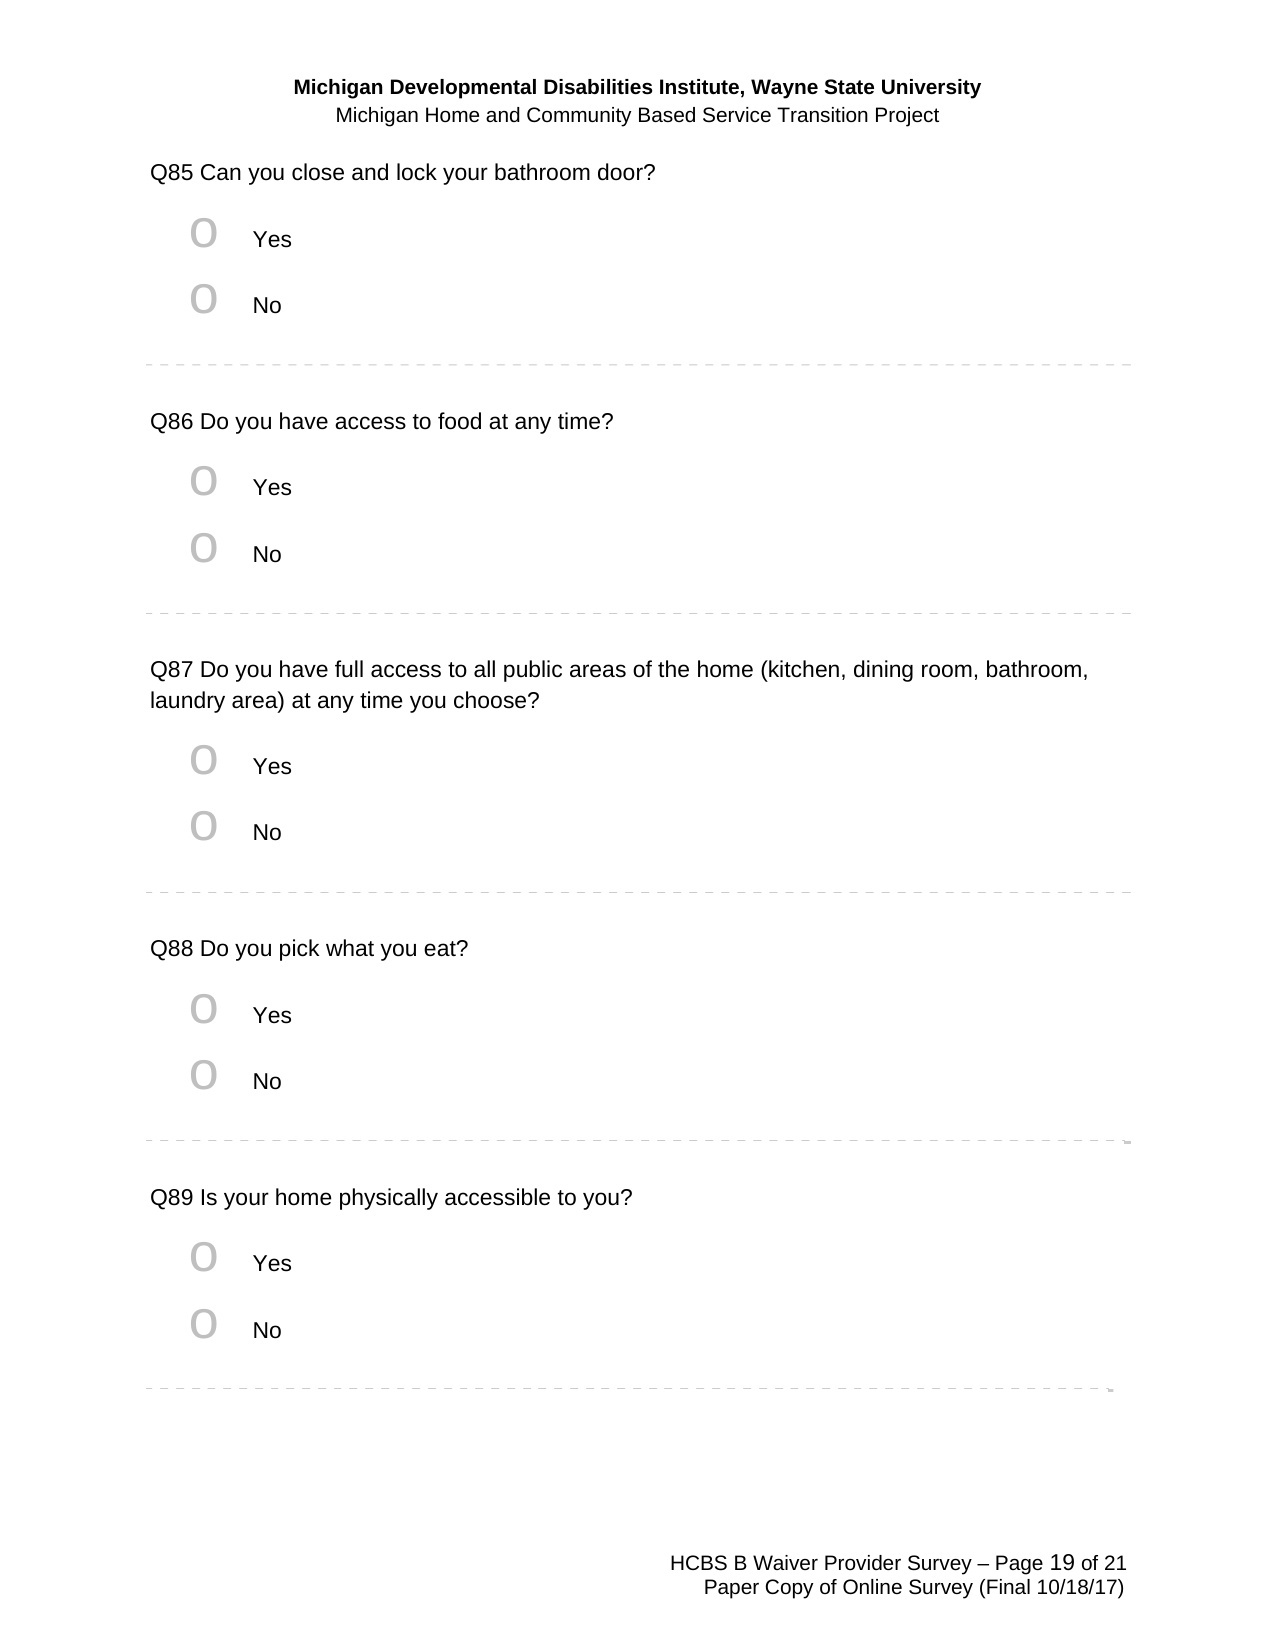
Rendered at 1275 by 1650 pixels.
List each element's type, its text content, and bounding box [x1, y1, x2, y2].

text Q87 Do you have full access to all public areas of the home (kitchen, dining room, bathroom, laundry area) at any time you choose? [150, 656, 1144, 713]
text Q85 Can you close and lock your bathroom door? [150, 159, 1144, 185]
text o No [187, 268, 1144, 329]
text Q89 Is your home physically accessible to you? [150, 1184, 1144, 1210]
text Q86 Do you have access to food at any time? [150, 408, 1144, 434]
text o No [187, 796, 1144, 857]
text o Yes [187, 978, 1144, 1039]
text o Yes [187, 729, 1144, 791]
text o No [187, 517, 1144, 578]
picture [143, 1138, 1131, 1147]
text o Yes [187, 202, 1144, 263]
picture [143, 362, 1134, 371]
picture [143, 610, 1134, 619]
text Q88 Do you pick what you eat? [150, 935, 1144, 962]
picture [143, 889, 1134, 898]
text o No [187, 1293, 1144, 1354]
picture [143, 1386, 1114, 1395]
text o No [187, 1044, 1144, 1106]
text o Yes [187, 451, 1144, 512]
text o Yes [187, 1227, 1144, 1288]
